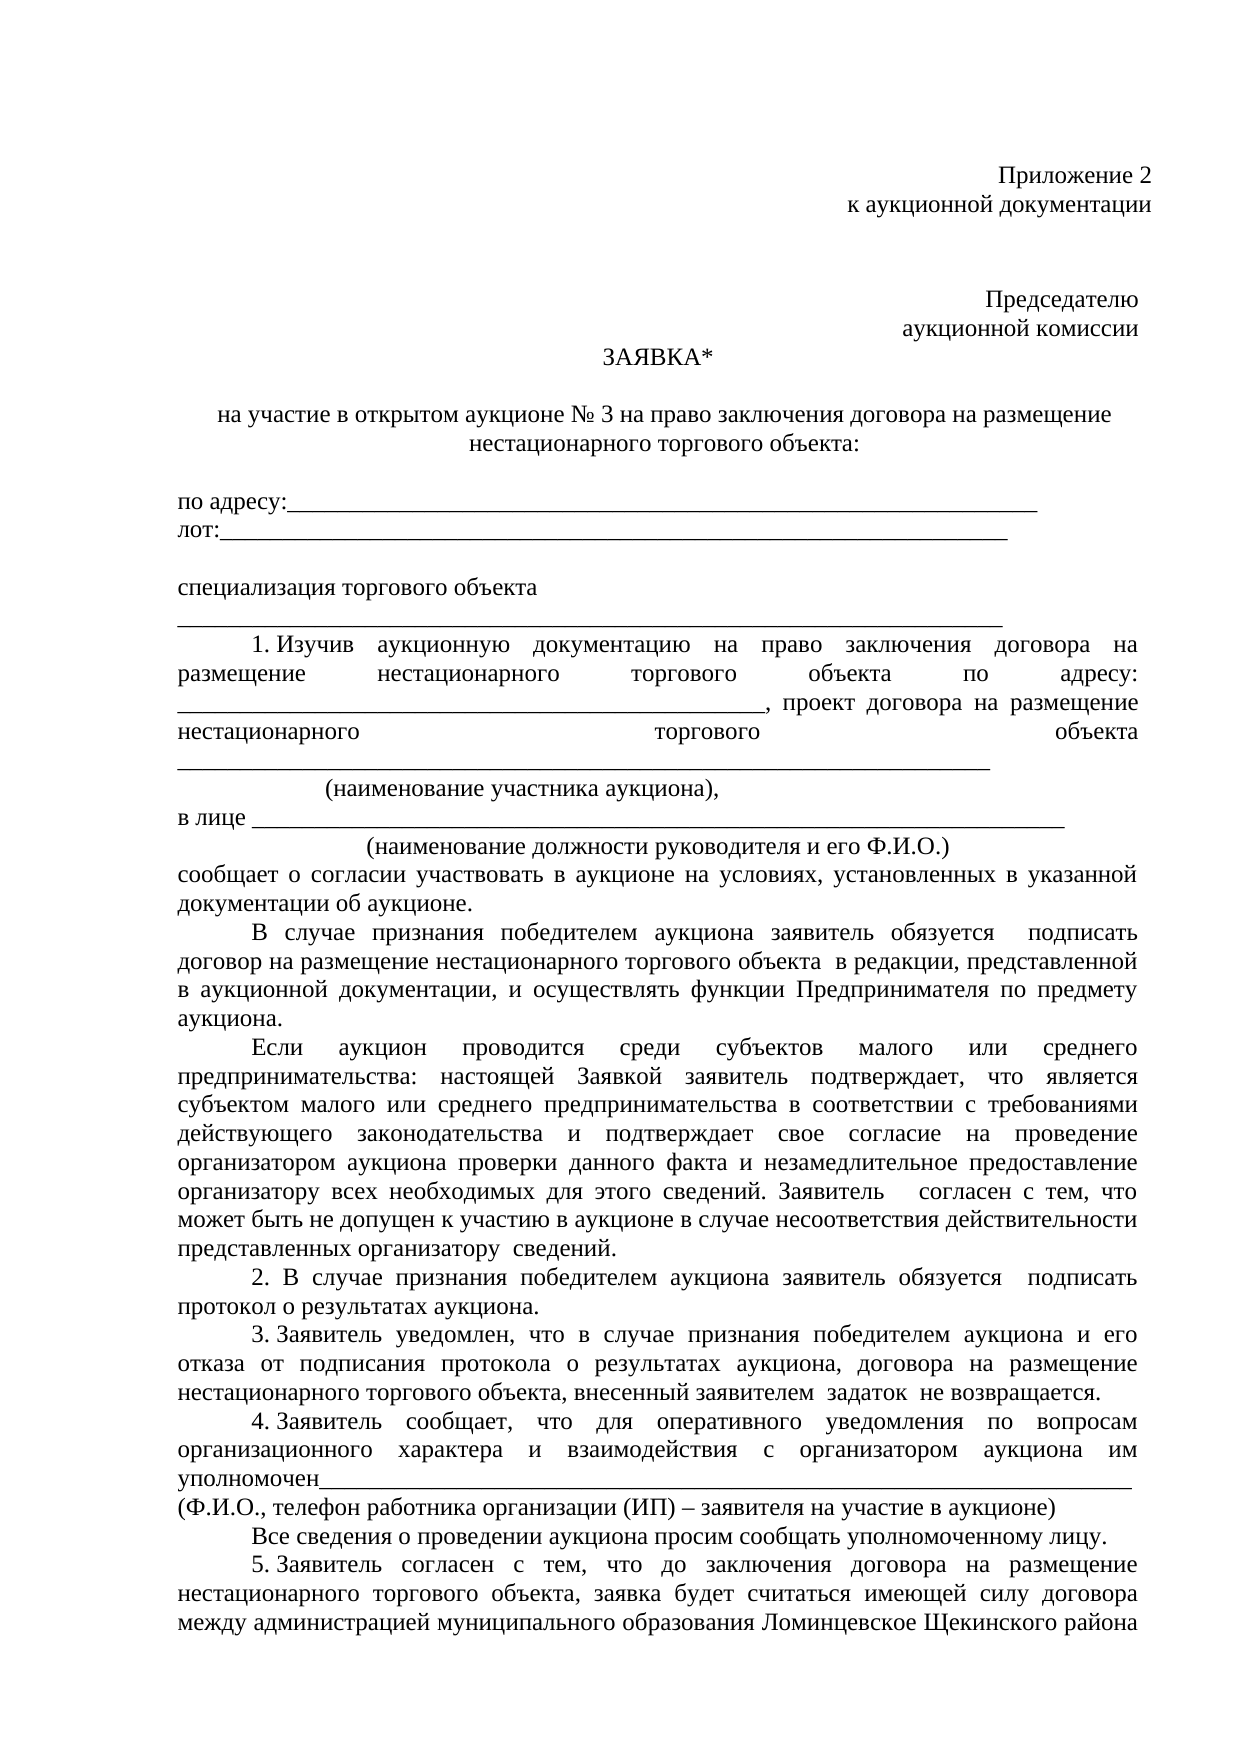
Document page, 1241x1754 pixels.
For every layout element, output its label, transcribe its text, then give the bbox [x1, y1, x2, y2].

text лот:_______________________________________________________________ [177, 514, 1152, 543]
text Председателю [177, 284, 1139, 313]
text специализация торгового объекта __________________________________________________________________ [177, 572, 1152, 629]
text 1. Изучив аукционную документацию на право заключения договора на размещение нестационарного торгового объекта по адресу: _______________________________________________, проект договора на размещение нестационарного торгового объекта _________________________________________________________________ (наименование участника аукциона), [177, 629, 1139, 802]
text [177, 1549, 1139, 1636]
text аукционной комиссии [177, 313, 1139, 342]
text Если аукцион проводится среди субъектов малого или среднего предпринимательства: настоящей Заявкой заявитель подтверждает, что является субъектом малого или среднего предпринимательства в соответствии с требованиями действующего законодательства и подтверждает свое согласие на проведение организатором аукциона проверки данного факта и незамедлительное предоставление организатору всех необходимых для этого сведений. Заявитель согласен с тем, что может быть не допущен к участию в аукционе в случае несоответствия действительности представленных организатору сведений. [177, 1032, 1139, 1262]
text к аукционной документации [177, 189, 1152, 217]
text Все сведения о проведении аукциона просим сообщать уполномоченному лицу. [177, 1521, 1139, 1549]
text ЗАЯВКА* [177, 342, 1139, 371]
text 2. В случае признания победителем аукциона заявитель обязуется подписать протокол о результатах аукциона. [177, 1262, 1139, 1319]
text по адресу:____________________________________________________________ [177, 486, 1152, 514]
text сообщает о согласии участвовать в аукционе на условиях, установленных в указанной документации об аукционе. [177, 859, 1139, 917]
text на участие в открытом аукционе № 3 на право заключения договора на размещение нестационарного торгового объекта: [177, 399, 1152, 457]
text Приложение 2 [177, 160, 1152, 189]
text 3. Заявитель уведомлен, что в случае признания победителем аукциона и его отказа от подписания протокола о результатах аукциона, договора на размещение нестационарного торгового объекта, внесенный заявителем задаток не возвращается. [177, 1319, 1139, 1406]
text В случае признания победителем аукциона заявитель обязуется подписать договор на размещение нестационарного торгового объекта в редакции, представленной в аукционной документации, и осуществлять функции Предпринимателя по предмету аукциона. [177, 917, 1139, 1032]
text 4. Заявитель сообщает, что для оперативного уведомления по вопросам организационного характера и взаимодействия с организатором аукциона им уполномочен_________________________________________________________________ [177, 1406, 1139, 1492]
text в лице _________________________________________________________________ [177, 802, 1139, 831]
text (наименование должности руководителя и его Ф.И.О.) [177, 831, 1139, 859]
text (Ф.И.О., телефон работника организации (ИП) – заявителя на участие в аукционе) [177, 1492, 1139, 1521]
